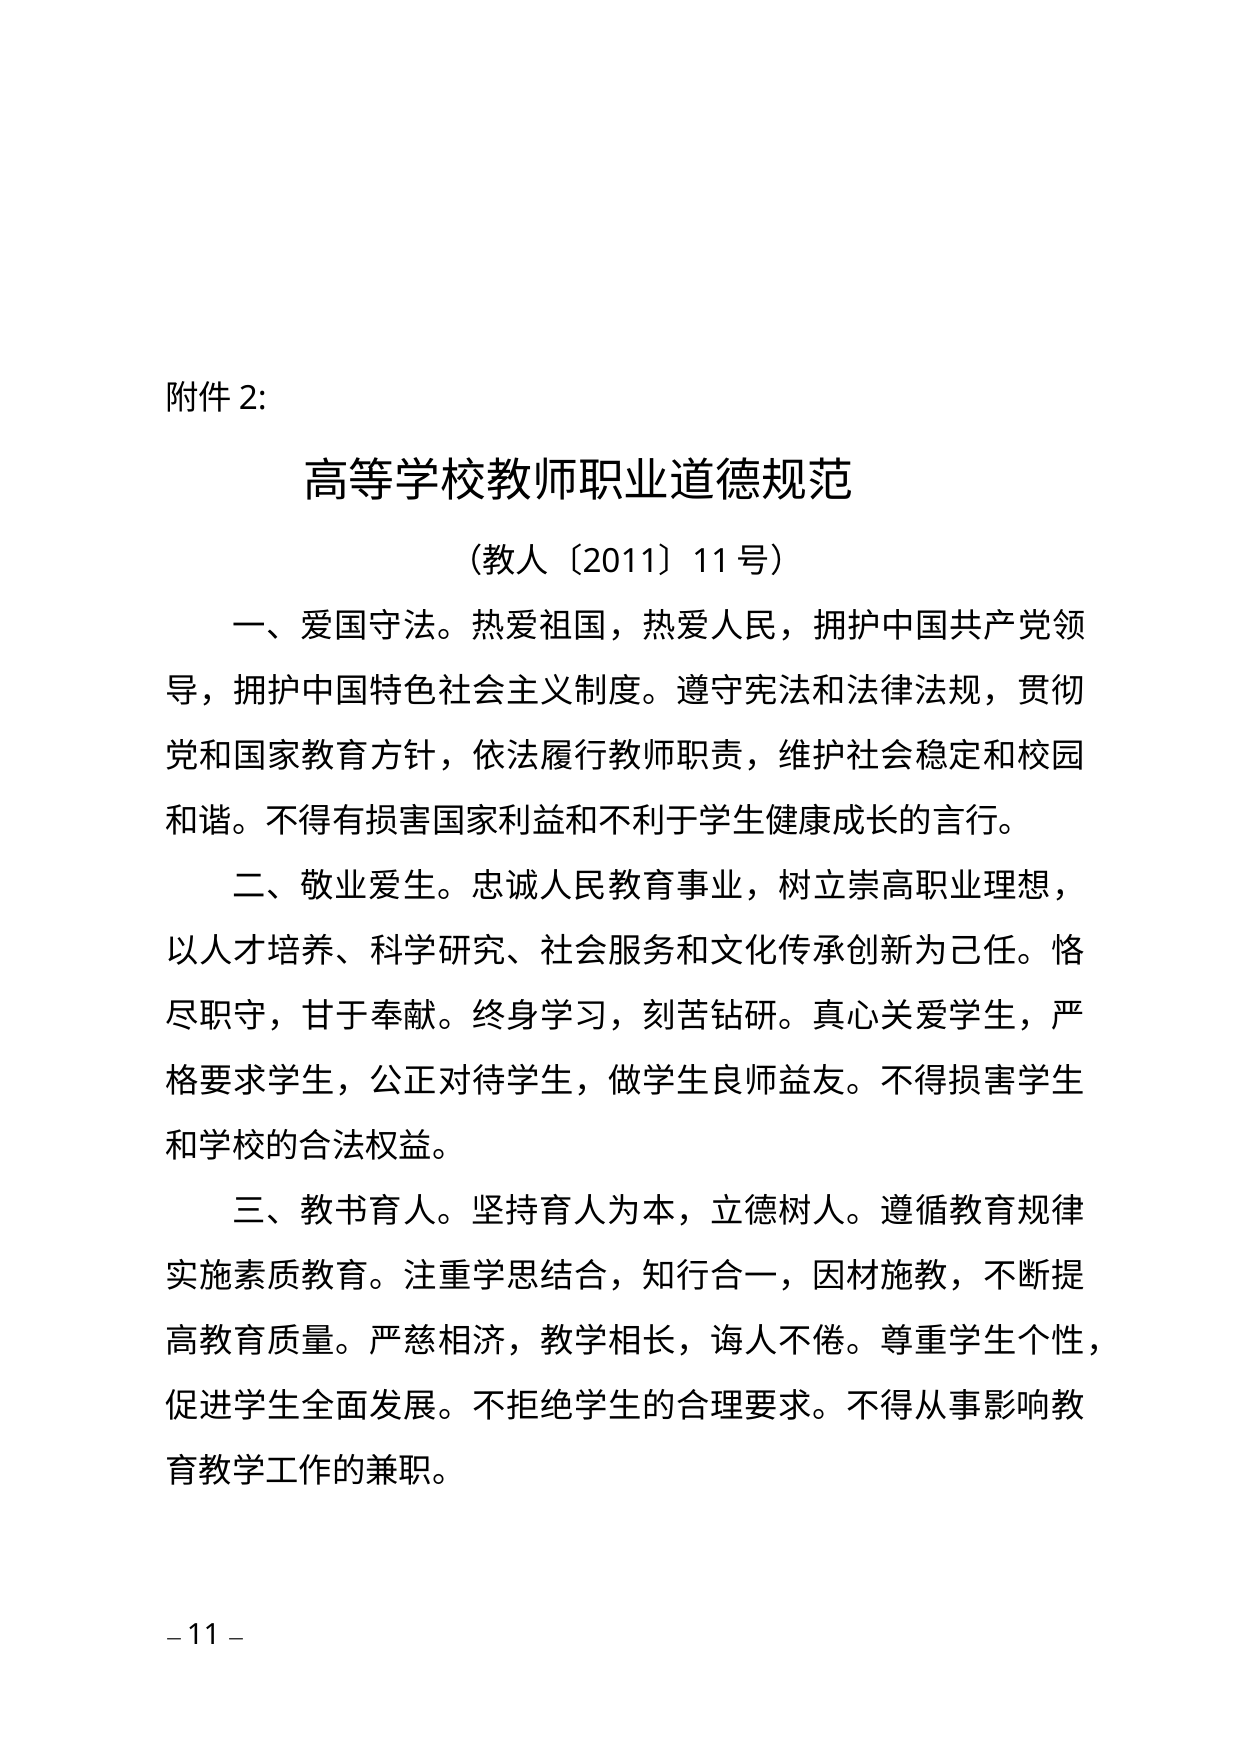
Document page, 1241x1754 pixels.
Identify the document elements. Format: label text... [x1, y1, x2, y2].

text 一、爱国守法。热爱祖国，热爱人民，拥护中国共产党领导，拥护中国特色社会主义制度。遵守宪法和法律法规，贯彻党和国家教育方针，依法履行教师职责，维护社会稳定和校园和谐。不得有损害国家利益和不利于学生健康成长的言行。 [165, 590, 1087, 850]
text 附件2: [165, 363, 1087, 428]
text （教人〔2011〕11号） [165, 525, 1087, 590]
text 三、教书育人。坚持育人为本，立德树人。遵循教育规律，实施素质教育。注重学思结合，知行合一，因材施教，不断提高教育质量。严慈相济，教学相长，诲人不倦。尊重学生个性，促进学生全面发展。不拒绝学生的合理要求。不得从事影响教育教学工作的兼职。 [165, 1175, 1087, 1500]
text 高等学校教师职业道德规范 [165, 428, 1087, 525]
text 二、敬业爱生。忠诚人民教育事业，树立崇高职业理想，以人才培养、科学研究、社会服务和文化传承创新为己任。恪尽职守，甘于奉献。终身学习，刻苦钻研。真心关爱学生，严格要求学生，公正对待学生，做学生良师益友。不得损害学生和学校的合法权益。 [165, 850, 1087, 1175]
